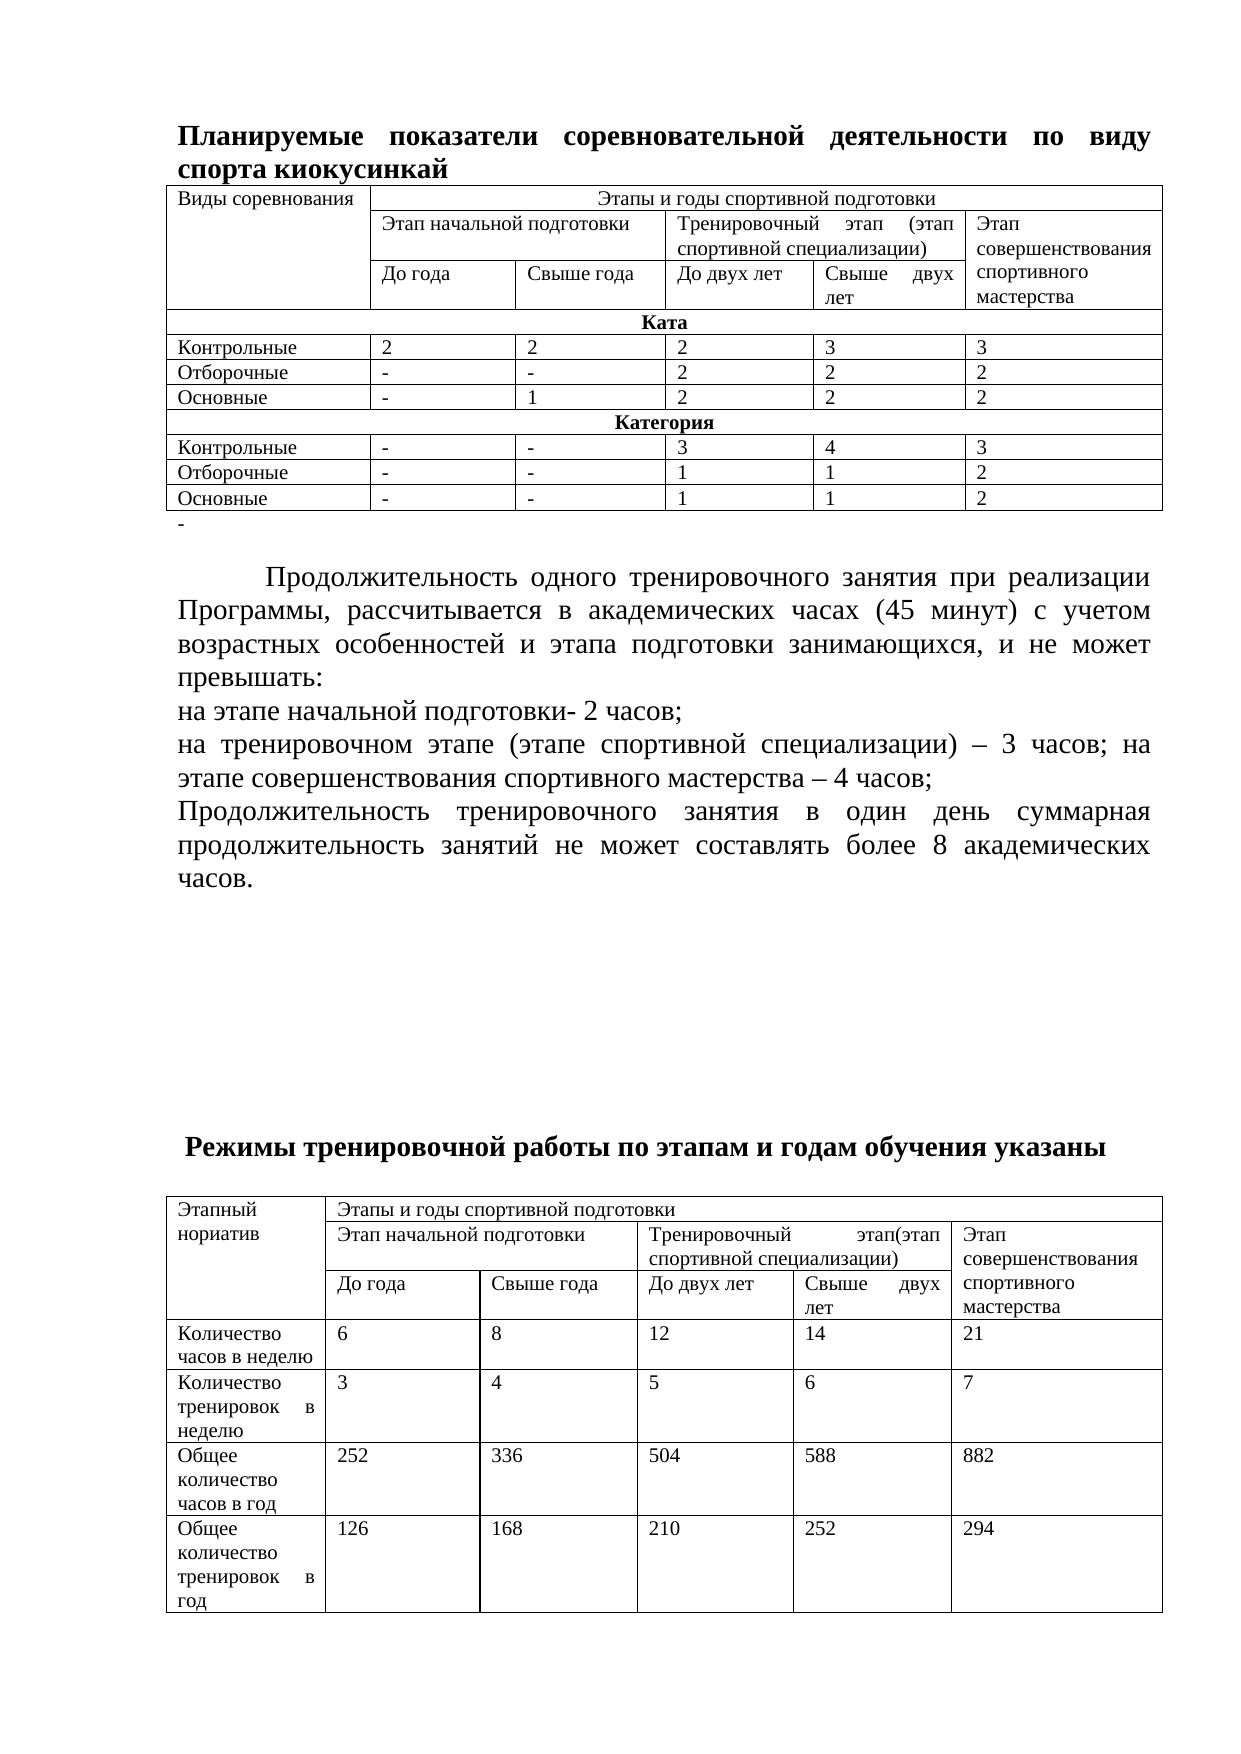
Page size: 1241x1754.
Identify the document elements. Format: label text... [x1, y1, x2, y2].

table_cell Свыше года [516, 261, 665, 309]
list - [177, 511, 1152, 534]
table_cell 252 [326, 1443, 479, 1515]
table_cell - [371, 360, 515, 384]
table_cell Отборочные [167, 460, 370, 484]
table_cell 4 [481, 1370, 637, 1442]
table_cell 21 [952, 1320, 1162, 1368]
list Планируемые показатели соревновательной деятельности по виду спорта киокусинкай [177, 118, 1152, 185]
table_cell Тренировочный этап(этап спортивной специализации) [638, 1222, 951, 1270]
table_cell Общее количество часов в год [167, 1443, 325, 1515]
list на этапе начальной подготовки- 2 часов; [177, 693, 1152, 726]
table_cell 3 [326, 1370, 479, 1442]
table_cell До года [326, 1271, 479, 1319]
table_cell 126 [326, 1516, 479, 1612]
table_cell Тренировочный этап (этап спортивной специализации) [666, 211, 965, 259]
table_cell 2 [814, 360, 965, 384]
table_cell Контрольные [167, 435, 370, 459]
table_cell 3 [966, 335, 1162, 359]
table_cell - [371, 460, 515, 484]
table_cell Этап начальной подготовки [371, 211, 665, 259]
table_cell Количество тренировок в неделю [167, 1370, 325, 1442]
table_cell 3 [966, 435, 1162, 459]
table_cell 5 [638, 1370, 793, 1442]
table_cell 4 [814, 435, 965, 459]
table_cell Этап совершенствования спортивного мастерства [952, 1222, 1162, 1319]
table_cell Этап начальной подготовки [326, 1222, 637, 1270]
table_cell Основные [167, 385, 370, 409]
table_cell 1 [814, 460, 965, 484]
table_cell - [516, 360, 665, 384]
list на тренировочном этапе (этапе спортивной специализации) – 3 часов; на этапе совершенствования спортивного мастерства – 4 часов; [177, 726, 1152, 793]
table_cell Свыше года [481, 1271, 637, 1319]
table_cell 2 [666, 335, 813, 359]
table_cell - [371, 385, 515, 409]
table_cell 14 [794, 1320, 951, 1368]
table_cell Общее количество тренировок в год [167, 1516, 325, 1612]
table_cell 12 [638, 1320, 793, 1368]
table_cell 2 [371, 335, 515, 359]
table_cell 336 [481, 1443, 637, 1515]
table_cell 2 [666, 360, 813, 384]
table_cell Этап совершенствования спортивного мастерства [966, 211, 1162, 309]
table_cell 294 [952, 1516, 1162, 1612]
table_header Этапы и годы спортивной подготовки [371, 186, 1162, 210]
table_cell - [516, 485, 665, 509]
table_cell - [371, 485, 515, 509]
table_cell Основные [167, 485, 370, 509]
table_cell 2 [966, 460, 1162, 484]
table_cell Отборочные [167, 360, 370, 384]
table_cell 2 [966, 485, 1162, 509]
table_cell 2 [966, 385, 1162, 409]
table_cell 588 [794, 1443, 951, 1515]
table_header Этапы и годы спортивной подготовки [326, 1197, 1162, 1221]
table_cell Свыше двух лет [814, 261, 965, 309]
table_header Этапный нориатив [167, 1197, 325, 1319]
table_cell - [371, 435, 515, 459]
list Продолжительность одного тренировочного занятия при реализации Программы, рассчитывается в академических часах (45 минут) с учетом возрастных особенностей и этапа подготовки занимающихся, и не может превышать: [177, 559, 1152, 693]
table_cell 6 [326, 1320, 479, 1368]
table_cell 1 [666, 485, 813, 509]
table_cell Свыше двух лет [794, 1271, 951, 1319]
table_cell 7 [952, 1370, 1162, 1442]
table_cell - [516, 435, 665, 459]
table_header Виды соревнования [167, 186, 370, 309]
table_cell До двух лет [666, 261, 813, 309]
table_cell 2 [966, 360, 1162, 384]
table_cell 1 [666, 460, 813, 484]
table_cell Категория [167, 410, 1162, 434]
table_cell Контрольные [167, 335, 370, 359]
table_cell Количество часов в неделю [167, 1320, 325, 1368]
table_cell 882 [952, 1443, 1162, 1515]
table_cell 2 [516, 335, 665, 359]
table_cell 504 [638, 1443, 793, 1515]
table_cell 1 [516, 385, 665, 409]
table_cell 2 [814, 385, 965, 409]
table_cell 3 [666, 435, 813, 459]
table_cell До двух лет [638, 1271, 793, 1319]
table_cell 6 [794, 1370, 951, 1442]
table_cell 210 [638, 1516, 793, 1612]
table_cell 3 [814, 335, 965, 359]
list Режимы тренировочной работы по этапам и годам обучения указаны [177, 1129, 1152, 1162]
table_cell До года [371, 261, 515, 309]
table_cell 168 [481, 1516, 637, 1612]
table_cell Ката [167, 310, 1162, 334]
table_cell 252 [794, 1516, 951, 1612]
list Продолжительность тренировочного занятия в один день суммарная продолжительность занятий не может составлять более 8 академических часов. [177, 793, 1152, 894]
table_cell 1 [814, 485, 965, 509]
table_cell - [516, 460, 665, 484]
table_cell 2 [666, 385, 813, 409]
table_cell 8 [481, 1320, 637, 1368]
